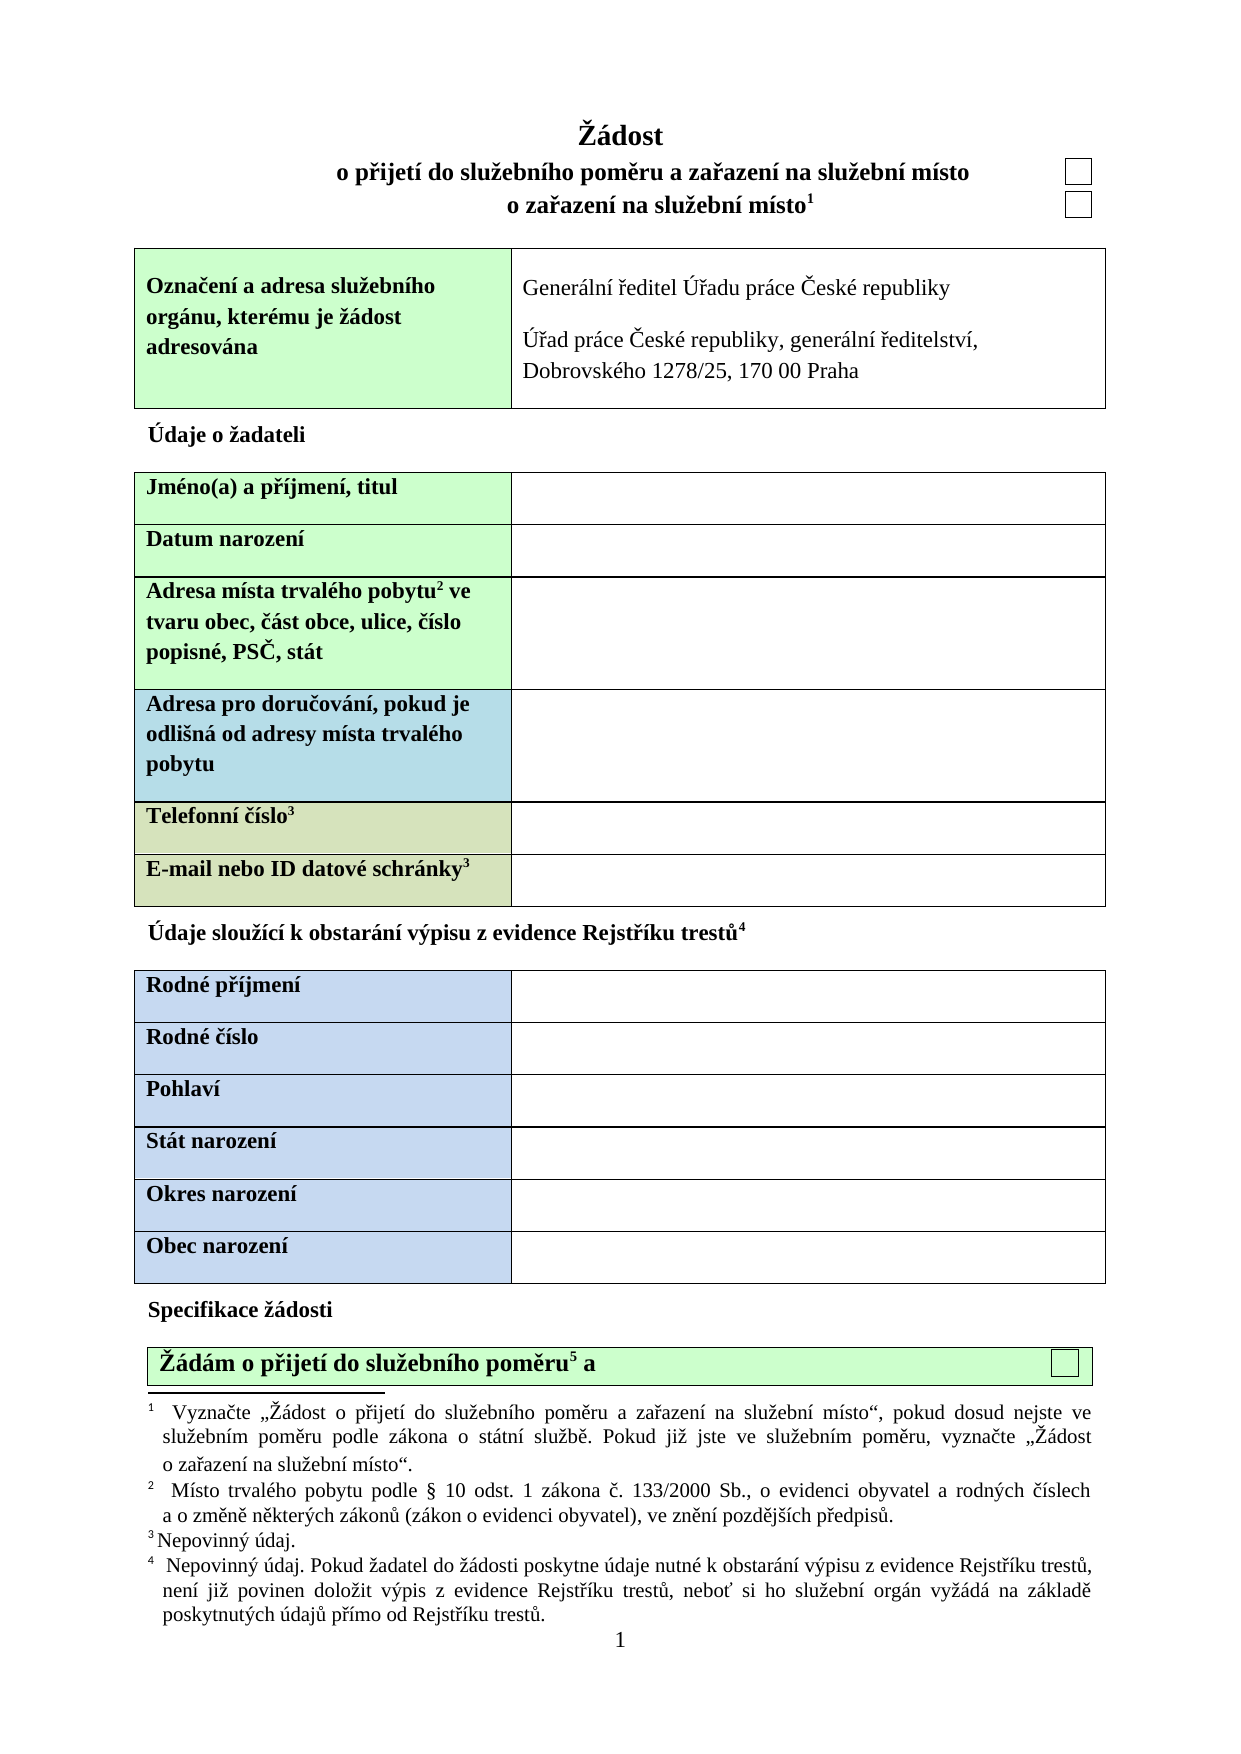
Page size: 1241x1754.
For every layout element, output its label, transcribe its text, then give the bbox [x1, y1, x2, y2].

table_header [148, 1348, 1092, 1385]
table_cell [512, 1075, 1105, 1126]
table_cell [512, 803, 1105, 853]
table_cell Rodné číslo [135, 1023, 511, 1074]
table_header Jméno(a) a příjmení, titul [135, 473, 511, 524]
table_cell Adresa pro doručování, pokud je odlišná od adresy místa trvalého pobytu [135, 690, 511, 801]
table_cell Obec narození [135, 1232, 511, 1283]
table_cell Stát narození [135, 1128, 511, 1178]
text Specifikace žádosti [148, 1296, 1092, 1323]
table_cell [512, 578, 1105, 689]
text Žádost [148, 118, 1092, 152]
table_cell [512, 1180, 1105, 1231]
table_cell [512, 1128, 1105, 1178]
table_header [512, 971, 1105, 1022]
table_cell [512, 855, 1105, 906]
table_cell Adresa místa trvalého pobytu ve tvaru obec, část obce, ulice, číslo popisné, PSČ, stát [135, 578, 511, 689]
text Údaje o žadateli [148, 421, 1092, 448]
table_cell [512, 525, 1105, 576]
table_header Rodné příjmení [135, 971, 511, 1022]
table_header Generální ředitel Úřadu práce České republiky Úřad práce České republiky, generální ředitelství, Dobrovského 1278/25, 170 00 Praha [512, 249, 1105, 408]
table_cell E-mail nebo ID datové schránky3 [135, 855, 511, 906]
table_cell [512, 1023, 1105, 1074]
table_header [512, 473, 1105, 524]
table_cell Pohlaví [135, 1075, 511, 1126]
table_header Označení a adresa služebního orgánu, kterému je žádost adresována [135, 249, 511, 408]
table_cell [512, 1232, 1105, 1283]
text Údaje sloužící k obstarání výpisu z evidence Rejstříku trestů [148, 919, 1092, 946]
text o přijetí do služebního poměru a zařazení na služební místo o zařazení na služební místo [148, 157, 1092, 218]
table_cell [512, 690, 1105, 801]
table_cell Datum narození [135, 525, 511, 576]
table_cell Telefonní číslo [135, 803, 511, 853]
table_cell Okres narození [135, 1180, 511, 1231]
